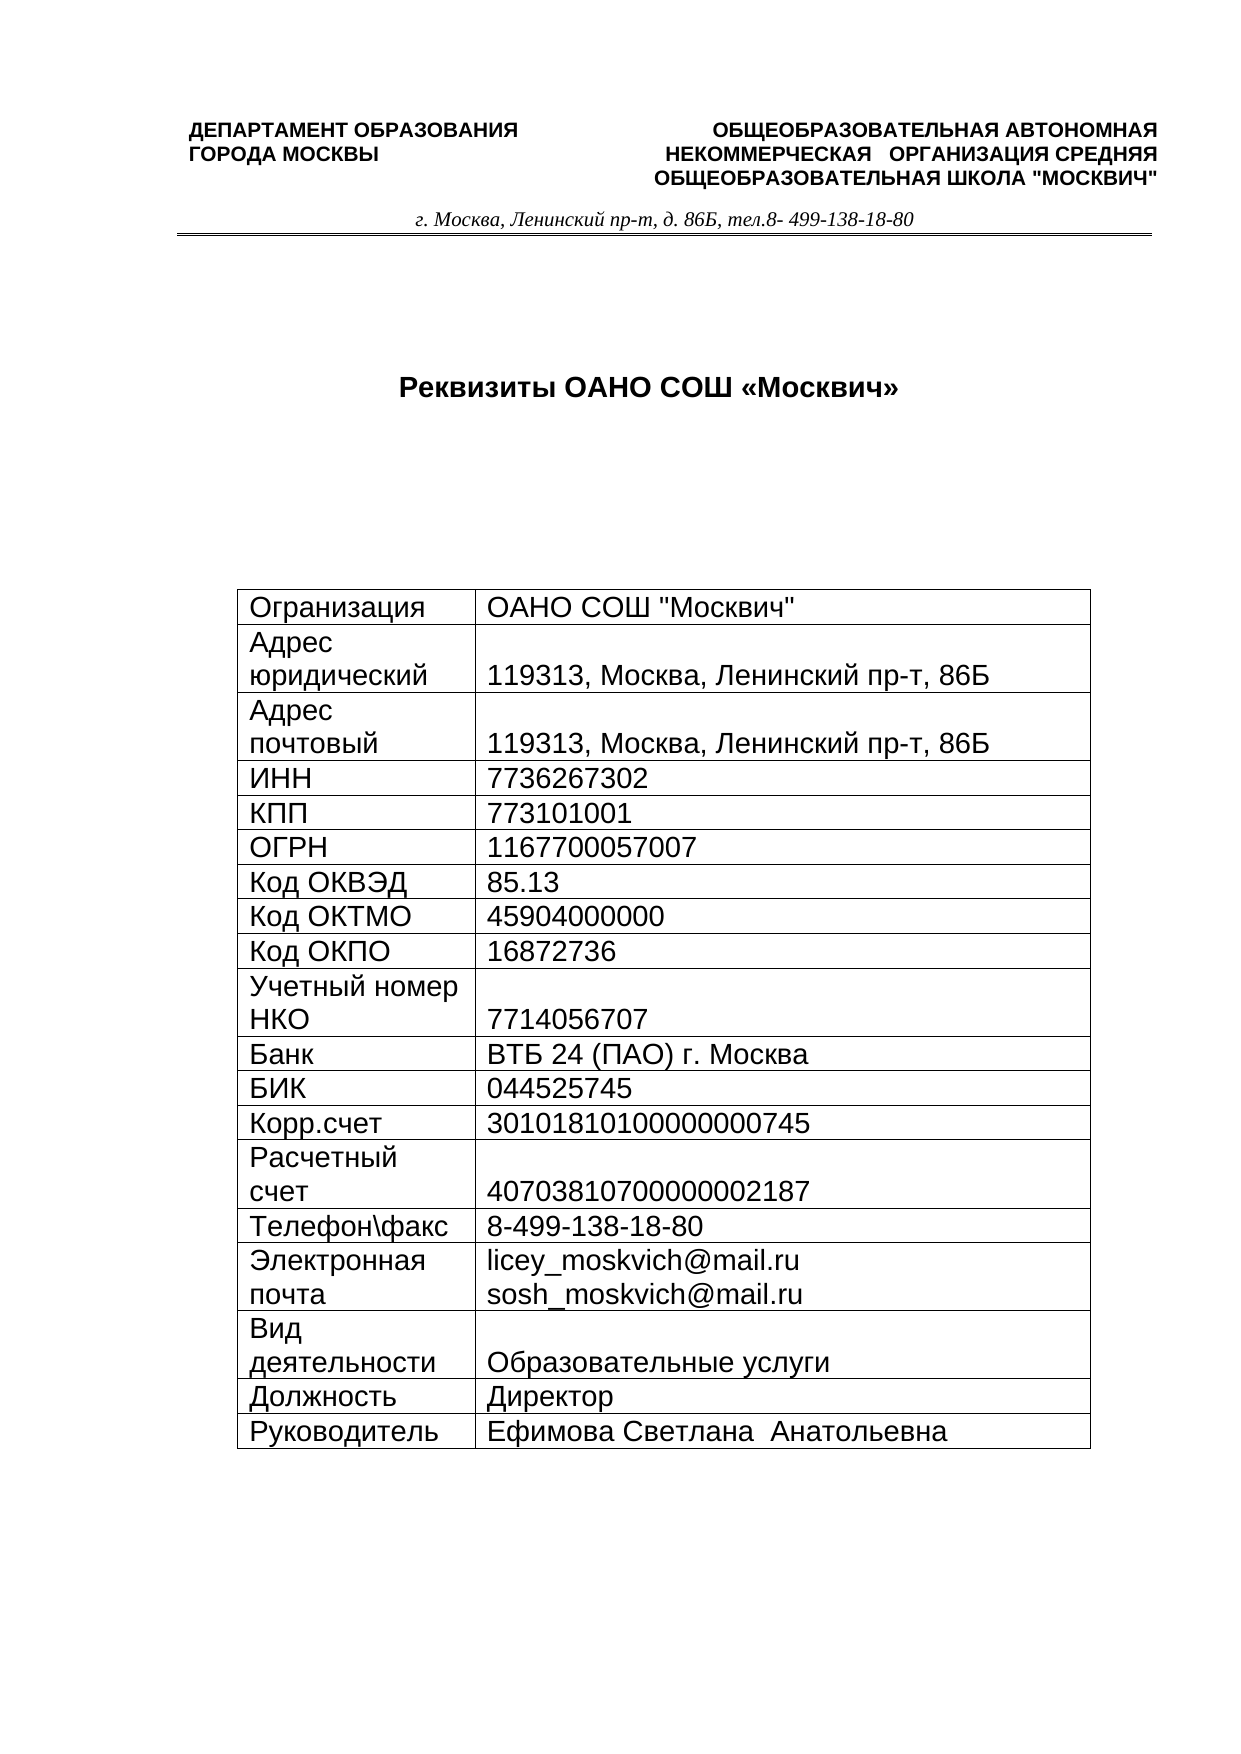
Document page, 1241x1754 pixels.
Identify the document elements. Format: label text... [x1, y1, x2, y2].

table_cell Директор [476, 1379, 1090, 1413]
table_cell licey_moskvich@mail.ru sosh_moskvich@mail.ru [476, 1243, 1090, 1310]
text Реквизиты ОАНО СОШ «Москвич» [325, 370, 1152, 403]
table_cell 119313, Москва, Ленинский пр-т, 86Б [476, 625, 1090, 692]
table_cell Расчетный счет [238, 1140, 475, 1207]
table_cell 30101810100000000745 [476, 1106, 1090, 1139]
table_cell КПП [238, 796, 475, 829]
table_header ДЕПАРТАМЕНТ ОБРАЗОВАНИЯ ГОРОДА МОСКВЫ [177, 118, 617, 190]
table_cell 773101001 [476, 796, 1090, 829]
table_cell Ефимова Светлана Анатольевна [476, 1414, 1090, 1447]
table_cell 1167700057007 [476, 830, 1090, 864]
table_cell 45904000000 [476, 899, 1090, 933]
table_cell Телефон\факс [238, 1209, 475, 1242]
table_cell 40703810700000002187 [476, 1140, 1090, 1207]
table_cell ОГРН [238, 830, 475, 864]
table_cell Адрес юридический [238, 625, 475, 692]
table_header ОБЩЕОБРАЗОВАТЕЛЬНАЯ АВТОНОМНАЯ НЕКОММЕРЧЕСКАЯ ОРГАНИЗАЦИЯ СРЕДНЯЯ ОБЩЕОБРАЗОВАТЕЛЬНАЯ ШКОЛА "МОСКВИЧ" [617, 118, 1163, 190]
table_cell Образовательные услуги [476, 1311, 1090, 1378]
table_cell Код ОКВЭД [238, 865, 475, 898]
table_cell 7736267302 [476, 761, 1090, 794]
table_cell 85.13 [476, 865, 1090, 898]
table_cell Адрес почтовый [238, 693, 475, 760]
table_cell Руководитель [238, 1414, 475, 1447]
table_cell 8-499-138-18-80 [476, 1209, 1090, 1242]
table_cell 16872736 [476, 934, 1090, 967]
table_cell 044525745 [476, 1071, 1090, 1105]
table_cell 119313, Москва, Ленинский пр-т, 86Б [476, 693, 1090, 760]
table_header ОАНО СОШ "Москвич" [476, 590, 1090, 624]
table_cell Электронная почта [238, 1243, 475, 1310]
table_header Огранизация [238, 590, 475, 624]
table_cell Код ОКПО [238, 934, 475, 967]
table_cell Код ОКТМО [238, 899, 475, 933]
table_cell Корр.счет [238, 1106, 475, 1139]
table_cell Учетный номер НКО [238, 969, 475, 1036]
text г. Москва, Ленинский пр-т, д. 86Б, тел.8- 499-138-18-80 [177, 207, 1152, 233]
table_cell 7714056707 [476, 969, 1090, 1036]
table_cell Вид деятельности [238, 1311, 475, 1378]
table_cell ИНН [238, 761, 475, 794]
table_cell БИК [238, 1071, 475, 1105]
table_cell Банк [238, 1037, 475, 1070]
table_cell ВТБ 24 (ПАО) г. Москва [476, 1037, 1090, 1070]
table_cell Должность [238, 1379, 475, 1413]
